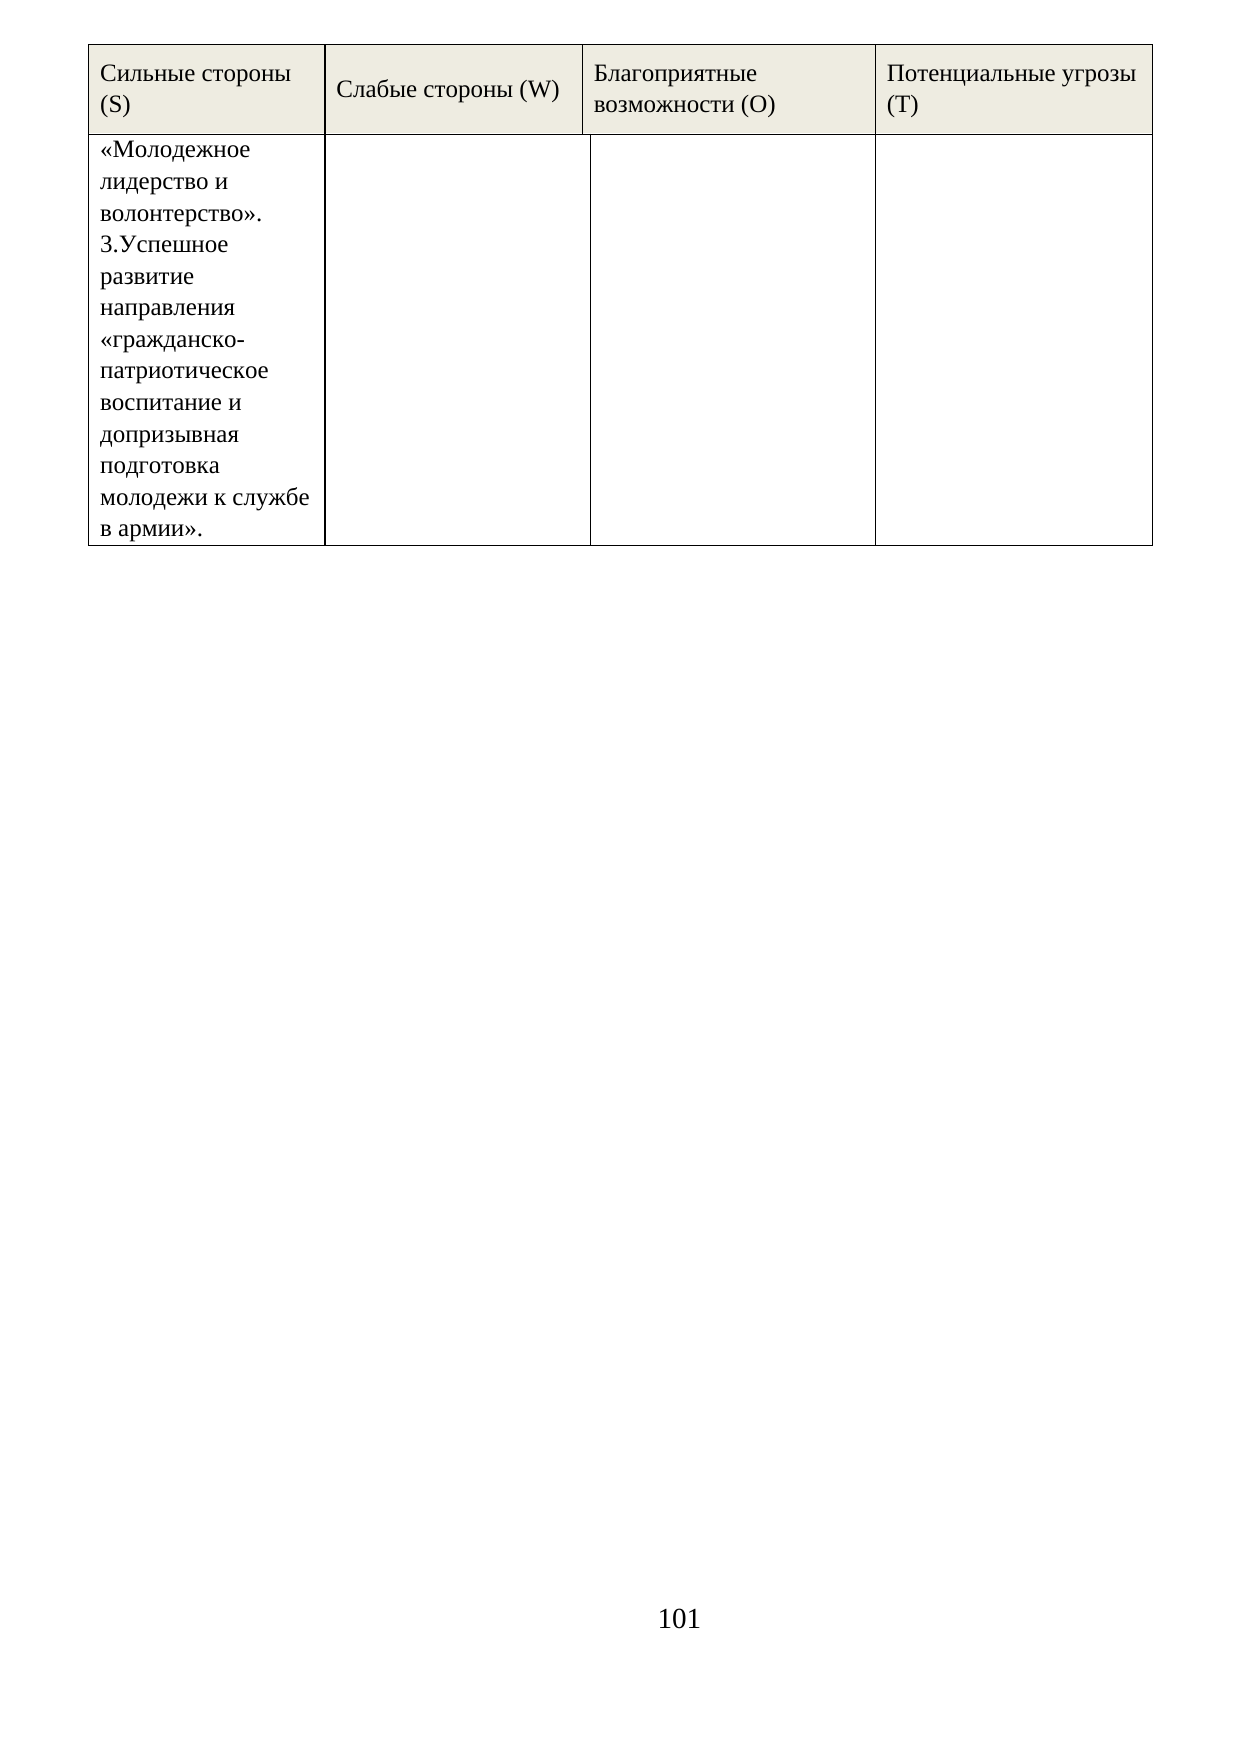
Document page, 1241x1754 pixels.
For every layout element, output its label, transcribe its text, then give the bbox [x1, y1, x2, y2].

table_header Сильные стороны (S) [89, 45, 324, 133]
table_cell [326, 135, 590, 545]
table_header Благоприятные возможности (О) [583, 45, 875, 133]
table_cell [876, 135, 1152, 545]
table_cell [591, 135, 875, 545]
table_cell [89, 135, 324, 545]
table_header Слабые стороны (W) [326, 45, 582, 133]
table_header Потенциальные угрозы (Т) [876, 45, 1152, 133]
